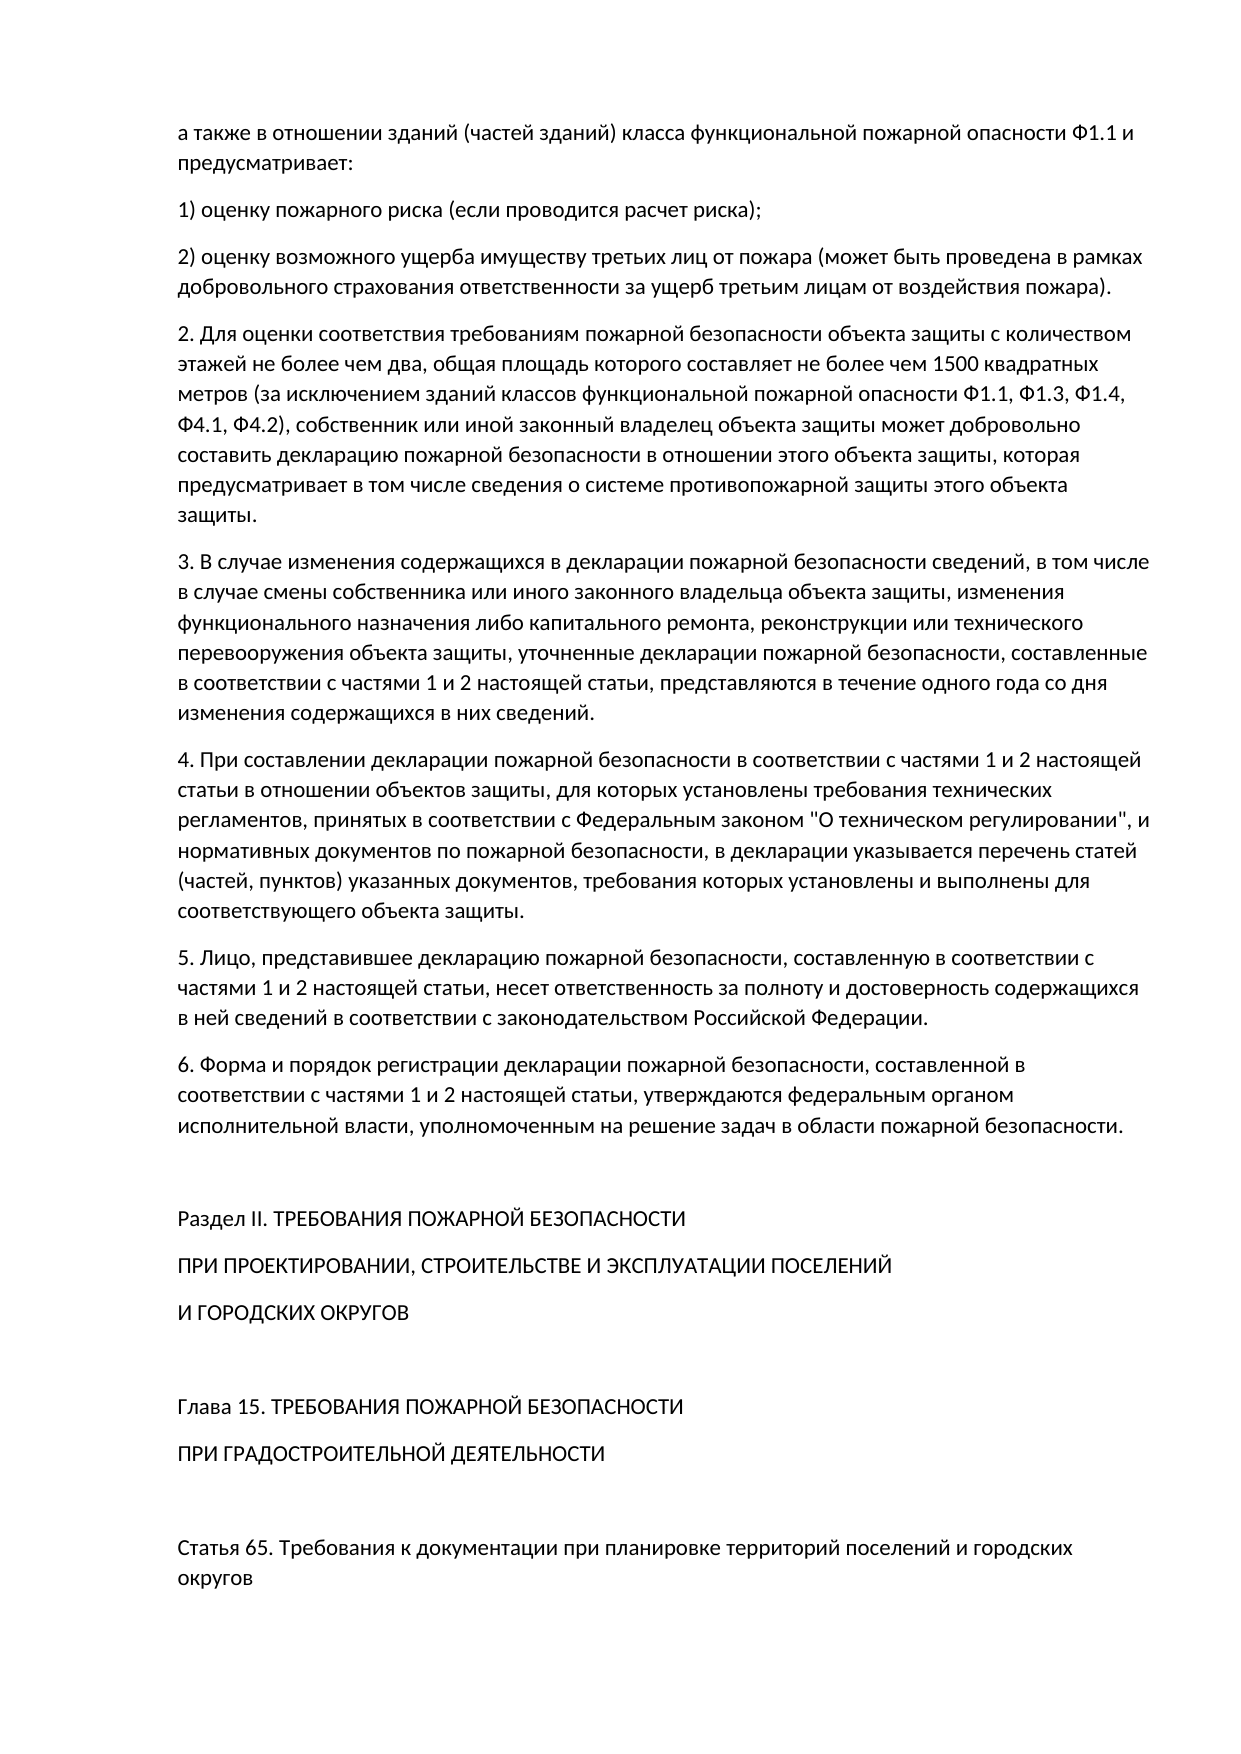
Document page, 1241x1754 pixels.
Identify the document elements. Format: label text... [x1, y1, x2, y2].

text 3. В случае изменения содержащихся в декларации пожарной безопасности сведений, в том числе в случае смены собственника или иного законного владельца объекта защиты, изменения функционального назначения либо капитального ремонта, реконструкции или технического перевооружения объекта защиты, уточненные декларации пожарной безопасности, составленные в соответствии с частями 1 и 2 настоящей статьи, представляются в течение одного года со дня изменения содержащихся в них сведений. [177, 547, 1152, 726]
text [177, 118, 1152, 176]
text 4. При составлении декларации пожарной безопасности в соответствии с частями 1 и 2 настоящей статьи в отношении объектов защиты, для которых установлены требования технических регламентов, принятых в соответствии с Федеральным законом "О техническом регулировании", и нормативных документов по пожарной безопасности, в декларации указывается перечень статей (частей, пунктов) указанных документов, требования которых установлены и выполнены для соответствующего объекта защиты. [177, 745, 1152, 924]
text Глава 15. ТРЕБОВАНИЯ ПОЖАРНОЙ БЕЗОПАСНОСТИ [177, 1392, 1152, 1420]
text 1) оценку пожарного риска (если проводится расчет риска); [177, 195, 1152, 223]
text 2. Для оценки соответствия требованиям пожарной безопасности объекта защиты с количеством этажей не более чем два, общая площадь которого составляет не более чем 1500 квадратных метров (за исключением зданий классов функциональной пожарной опасности Ф1.1, Ф1.3, Ф1.4, Ф4.1, Ф4.2), собственник или иной законный владелец объекта защиты может добровольно составить декларацию пожарной безопасности в отношении этого объекта защиты, которая предусматривает в том числе сведения о системе противопожарной защиты этого объекта защиты. [177, 319, 1152, 528]
text Раздел II. ТРЕБОВАНИЯ ПОЖАРНОЙ БЕЗОПАСНОСТИ [177, 1204, 1152, 1233]
text ПРИ ПРОЕКТИРОВАНИИ, СТРОИТЕЛЬСТВЕ И ЭКСПЛУАТАЦИИ ПОСЕЛЕНИЙ [177, 1251, 1152, 1279]
text 5. Лицо, представившее декларацию пожарной безопасности, составленную в соответствии с частями 1 и 2 настоящей статьи, несет ответственность за полноту и достоверность содержащихся в ней сведений в соответствии с законодательством Российской Федерации. [177, 943, 1152, 1032]
text 6. Форма и порядок регистрации декларации пожарной безопасности, составленной в соответствии с частями 1 и 2 настоящей статьи, утверждаются федеральным органом исполнительной власти, уполномоченным на решение задач в области пожарной безопасности. [177, 1050, 1152, 1139]
text Статья 65. Требования к документации при планировке территорий поселений и городских округов [177, 1533, 1152, 1591]
text 2) оценку возможного ущерба имуществу третьих лиц от пожара (может быть проведена в рамках добровольного страхования ответственности за ущерб третьим лицам от воздействия пожара). [177, 242, 1152, 300]
text ПРИ ГРАДОСТРОИТЕЛЬНОЙ ДЕЯТЕЛЬНОСТИ [177, 1439, 1152, 1467]
text И ГОРОДСКИХ ОКРУГОВ [177, 1298, 1152, 1326]
